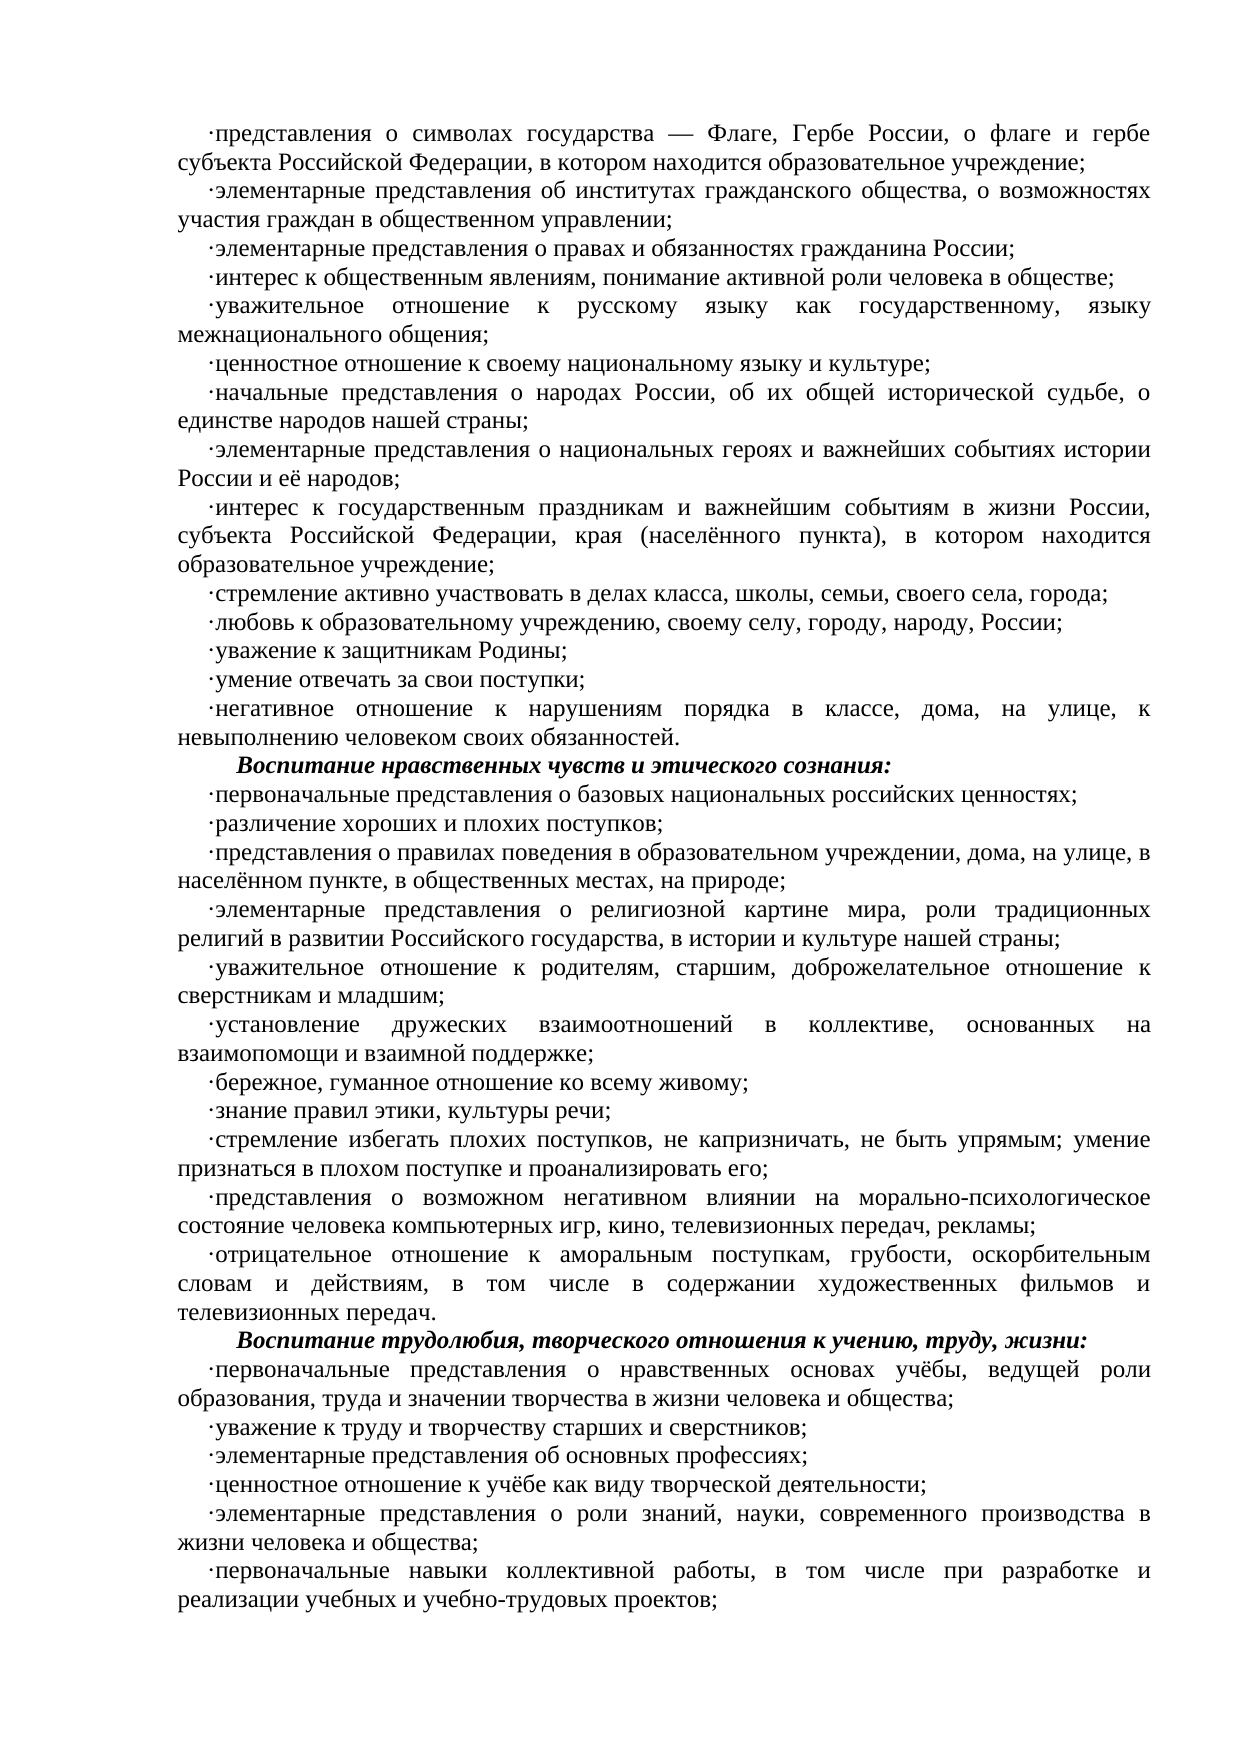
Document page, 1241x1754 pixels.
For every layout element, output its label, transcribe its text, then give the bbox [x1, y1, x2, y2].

text ·установление дружеских взаимоотношений в коллективе, основанных на взаимопомощи и взаимной поддержке; [177, 1009, 1152, 1067]
text ·представления о символах государства — Флаге, Гербе России, о флаге и гербе субъекта Российской Федерации, в котором находится образовательное учреждение; [177, 118, 1152, 176]
text ·любовь к образовательному учреждению, своему селу, городу, народу, России; [177, 607, 1152, 636]
text ·первоначальные представления о нравственных основах учёбы, ведущей роли образования, труда и значении творчества в жизни человека и общества; [177, 1354, 1152, 1412]
text ·начальные представления о народах России, об их общей исторической судьбе, о единстве народов нашей страны; [177, 377, 1152, 434]
text Воспитание трудолюбия, творческого отношения к учению, труду, жизни: [177, 1326, 1152, 1354]
text ·представления о правилах поведения в образовательном учреждении, дома, на улице, в населённом пункте, в общественных местах, на природе; [177, 837, 1152, 894]
text ·бережное, гуманное отношение ко всему живому; [177, 1067, 1152, 1096]
text ·отрицательное отношение к аморальным поступкам, грубости, оскорбительным словам и действиям, в том числе в содержании художественных фильмов и телевизионных передач. [177, 1239, 1152, 1326]
text ·элементарные представления о правах и обязанностях гражданина России; [177, 233, 1152, 262]
text ·первоначальные представления о базовых национальных российских ценностях; [177, 779, 1152, 808]
text ·элементарные представления об основных профессиях; [177, 1441, 1152, 1469]
text ·элементарные представления об институтах гражданского общества, о возможностях участия граждан в общественном управлении; [177, 176, 1152, 233]
text ·негативное отношение к нарушениям порядка в классе, дома, на улице, к невыполнению человеком своих обязанностей. [177, 693, 1152, 751]
text ·уважение к защитникам Родины; [177, 636, 1152, 664]
text ·интерес к общественным явлениям, понимание активной роли человека в обществе; [177, 262, 1152, 291]
text ·стремление избегать плохих поступков, не капризничать, не быть упрямым; умение признаться в плохом поступке и проанализировать его; [177, 1124, 1152, 1182]
text ·ценностное отношение к учёбе как виду творческой деятельности; [177, 1469, 1152, 1498]
text Воспитание нравственных чувств и этического сознания: [177, 751, 1152, 779]
text ·уважительное отношение к родителям, старшим, доброжелательное отношение к сверстникам и младшим; [177, 952, 1152, 1009]
text ·ценностное отношение к своему национальному языку и культуре; [177, 348, 1152, 377]
text ·различение хороших и плохих поступков; [177, 808, 1152, 837]
text ·интерес к государственным праздникам и важнейшим событиям в жизни России, субъекта Российской Федерации, края (населённого пункта), в котором находится образовательное учреждение; [177, 492, 1152, 578]
text ·уважительное отношение к русскому языку как государственному, языку межнационального общения; [177, 291, 1152, 348]
text ·знание правил этики, культуры речи; [177, 1096, 1152, 1124]
text ·элементарные представления о религиозной картине мира, роли традиционных религий в развитии Российского государства, в истории и культуре нашей страны; [177, 894, 1152, 952]
text ·первоначальные навыки коллективной работы, в том числе при разработке и реализации учебных и учебно-трудовых проектов; [177, 1556, 1152, 1613]
text ·умение отвечать за свои поступки; [177, 664, 1152, 693]
text ·стремление активно участвовать в делах класса, школы, семьи, своего села, города; [177, 578, 1152, 607]
text ·уважение к труду и творчеству старших и сверстников; [177, 1412, 1152, 1441]
text ·представления о возможном негативном влиянии на морально-психологическое состояние человека компьютерных игр, кино, телевизионных передач, рекламы; [177, 1182, 1152, 1239]
text ·элементарные представления о роли знаний, науки, современного производства в жизни человека и общества; [177, 1498, 1152, 1556]
text ·элементарные представления о национальных героях и важнейших событиях истории России и её народов; [177, 434, 1152, 492]
